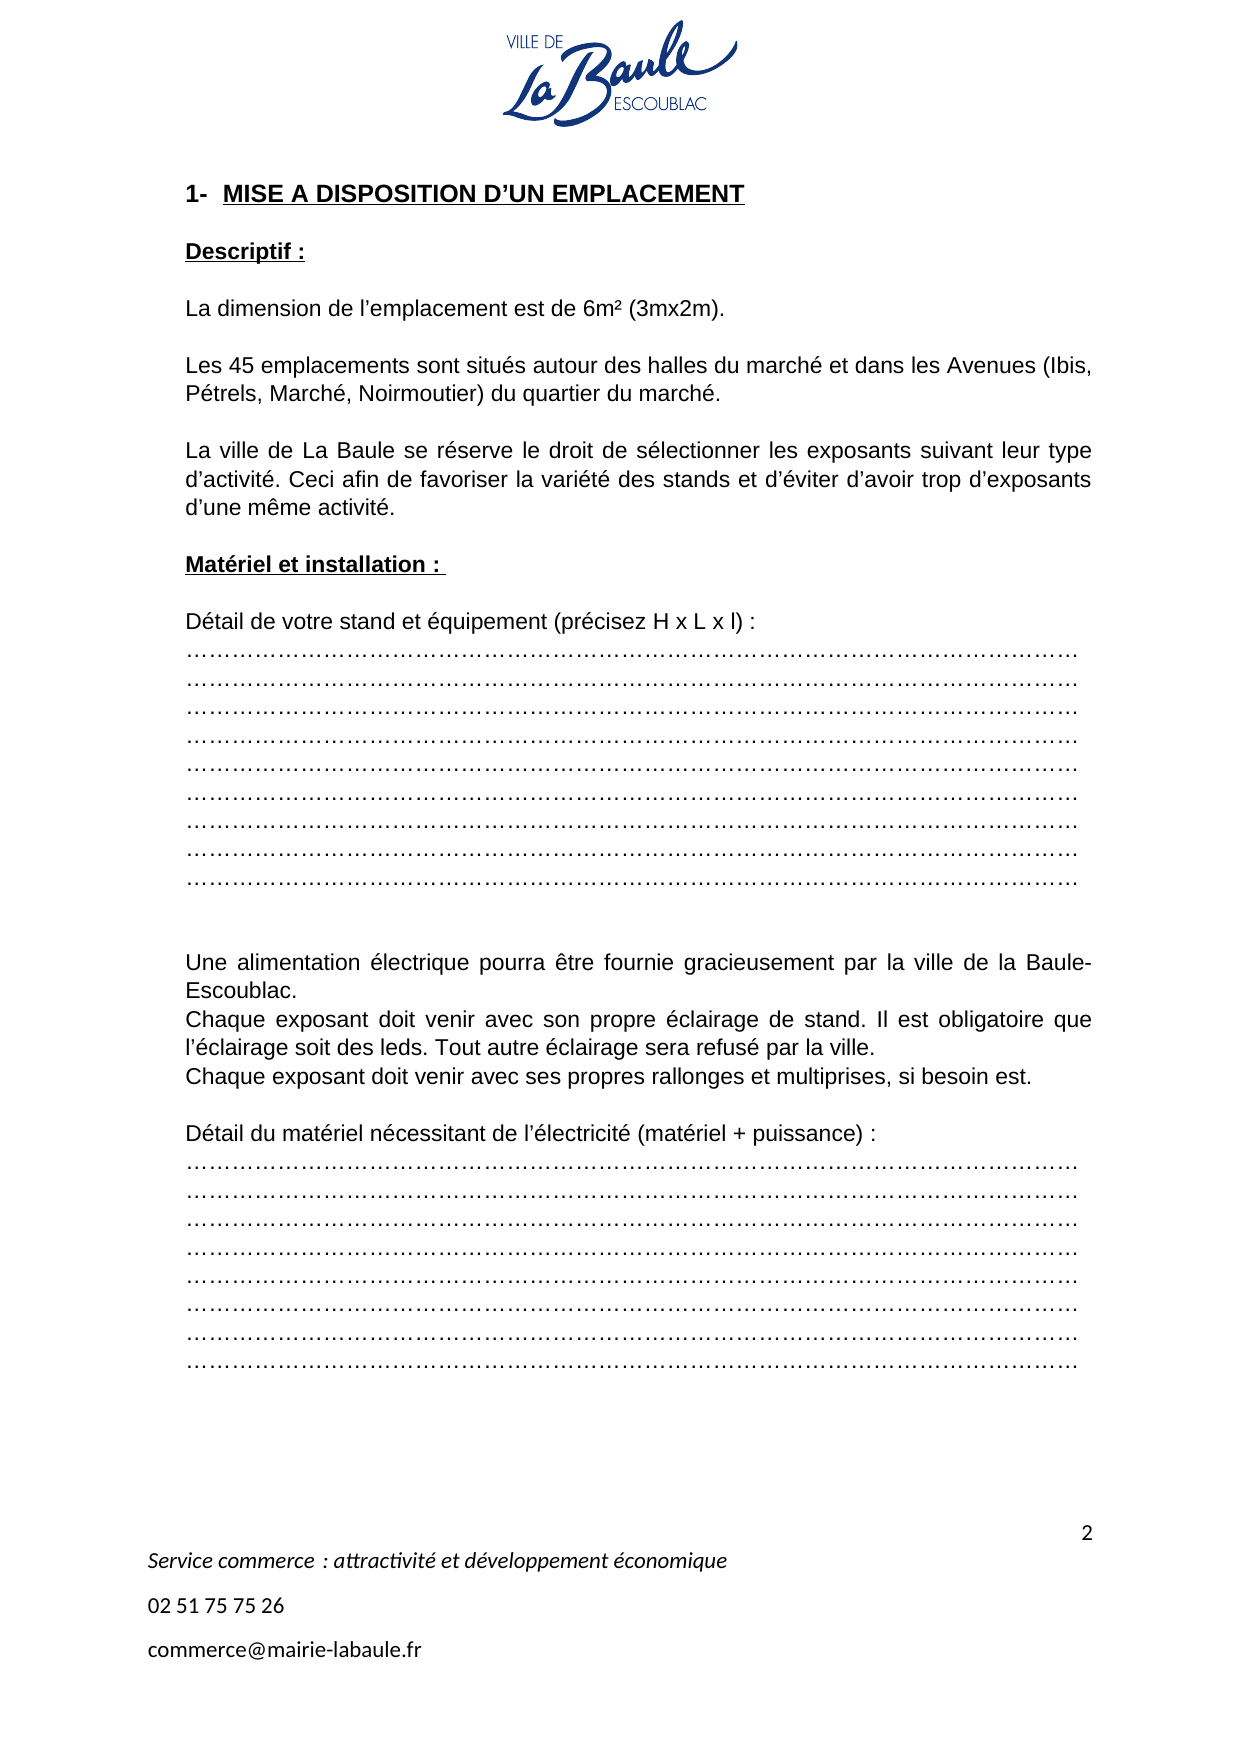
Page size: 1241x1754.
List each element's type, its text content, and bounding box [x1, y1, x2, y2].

text Une alimentation électrique pourra être fournie gracieusement par la ville de la Baule-Escoublac. [185, 949, 1093, 1004]
text ……………………………………………………………………………………………………… [185, 1262, 1093, 1288]
text La ville de La Baule se réserve le droit de sélectionner les exposants suivant leur type d’activité. Ceci afin de favoriser la variété des stands et d’éviter d’avoir trop d’exposants d’une même activité. [185, 437, 1093, 520]
text ……………………………………………………………………………………………………………………………………………………………………………………………………………………………………………………………………………………………………………………… [185, 722, 1093, 805]
text Détail de votre stand et équipement (précisez H x L x l) : ……………………………………………………………………………………………………………………………………………………………………………………………………………………………………………………………………………………………………………………… [185, 608, 1093, 719]
text ……………………………………………………………………………………………………… [185, 1148, 1093, 1174]
picture [502, 20, 738, 127]
text ……………………………………………………………………………………………………………………………………………………………………………………………………………………………………………………………………………………………………………………… [185, 1177, 1093, 1260]
text Descriptif : [185, 238, 1093, 264]
text Chaque exposant doit venir avec ses propres rallonges et multiprises, si besoin est. [185, 1063, 1093, 1089]
text ……………………………………………………………………………………………………………………………………………………………………………………………………………………………………………………………………………………………………………………… [185, 807, 1093, 890]
text Détail du matériel nécessitant de l’électricité (matériel + puissance) : [185, 1120, 1093, 1146]
text Matériel et installation : [185, 551, 1093, 577]
text La dimension de l’emplacement est de 6m² (3mx2m). [185, 295, 1093, 321]
text Les 45 emplacements sont situés autour des halles du marché et dans les Avenues (Ibis, Pétrels, Marché, Noirmoutier) du quartier du marché. [185, 352, 1093, 407]
text Chaque exposant doit venir avec son propre éclairage de stand. Il est obligatoire que l’éclairage soit des leds. Tout autre éclairage sera refusé par la ville. [185, 1006, 1093, 1061]
list MISE A DISPOSITION D’UN EMPLACEMENT [185, 179, 1093, 207]
text ……………………………………………………………………………………………………………………………………………………………………………………………………………………………………………………………………………………………………………………… [185, 1290, 1093, 1373]
